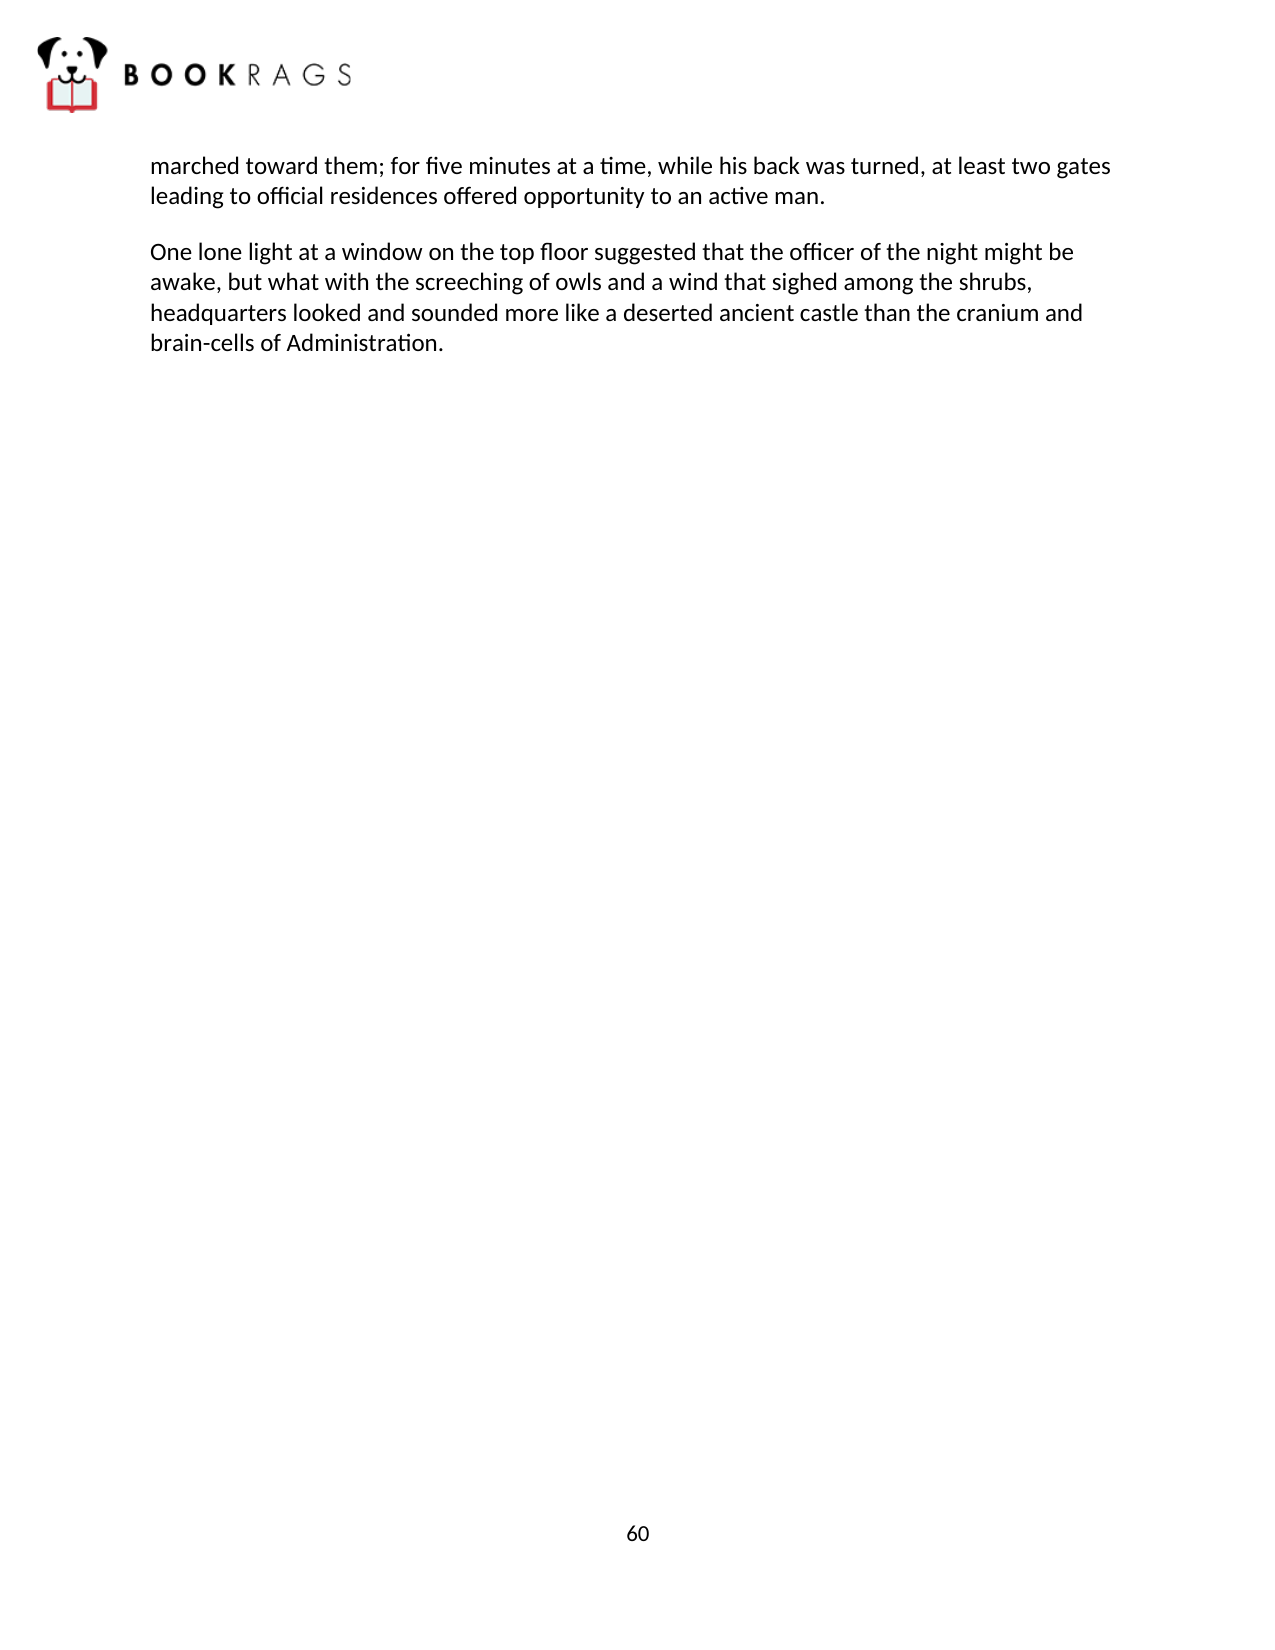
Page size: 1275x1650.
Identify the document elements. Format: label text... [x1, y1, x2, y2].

text One lone light at a window on the top floor suggested that the officer of the night might be awake, but what with the screeching of owls and a wind that sighed among the shrubs, headquarters looked and sounded more like a deserted ancient castle than the cranium and brain-cells of Administration. [150, 236, 1125, 358]
picture [37, 37, 351, 113]
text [150, 150, 1125, 211]
